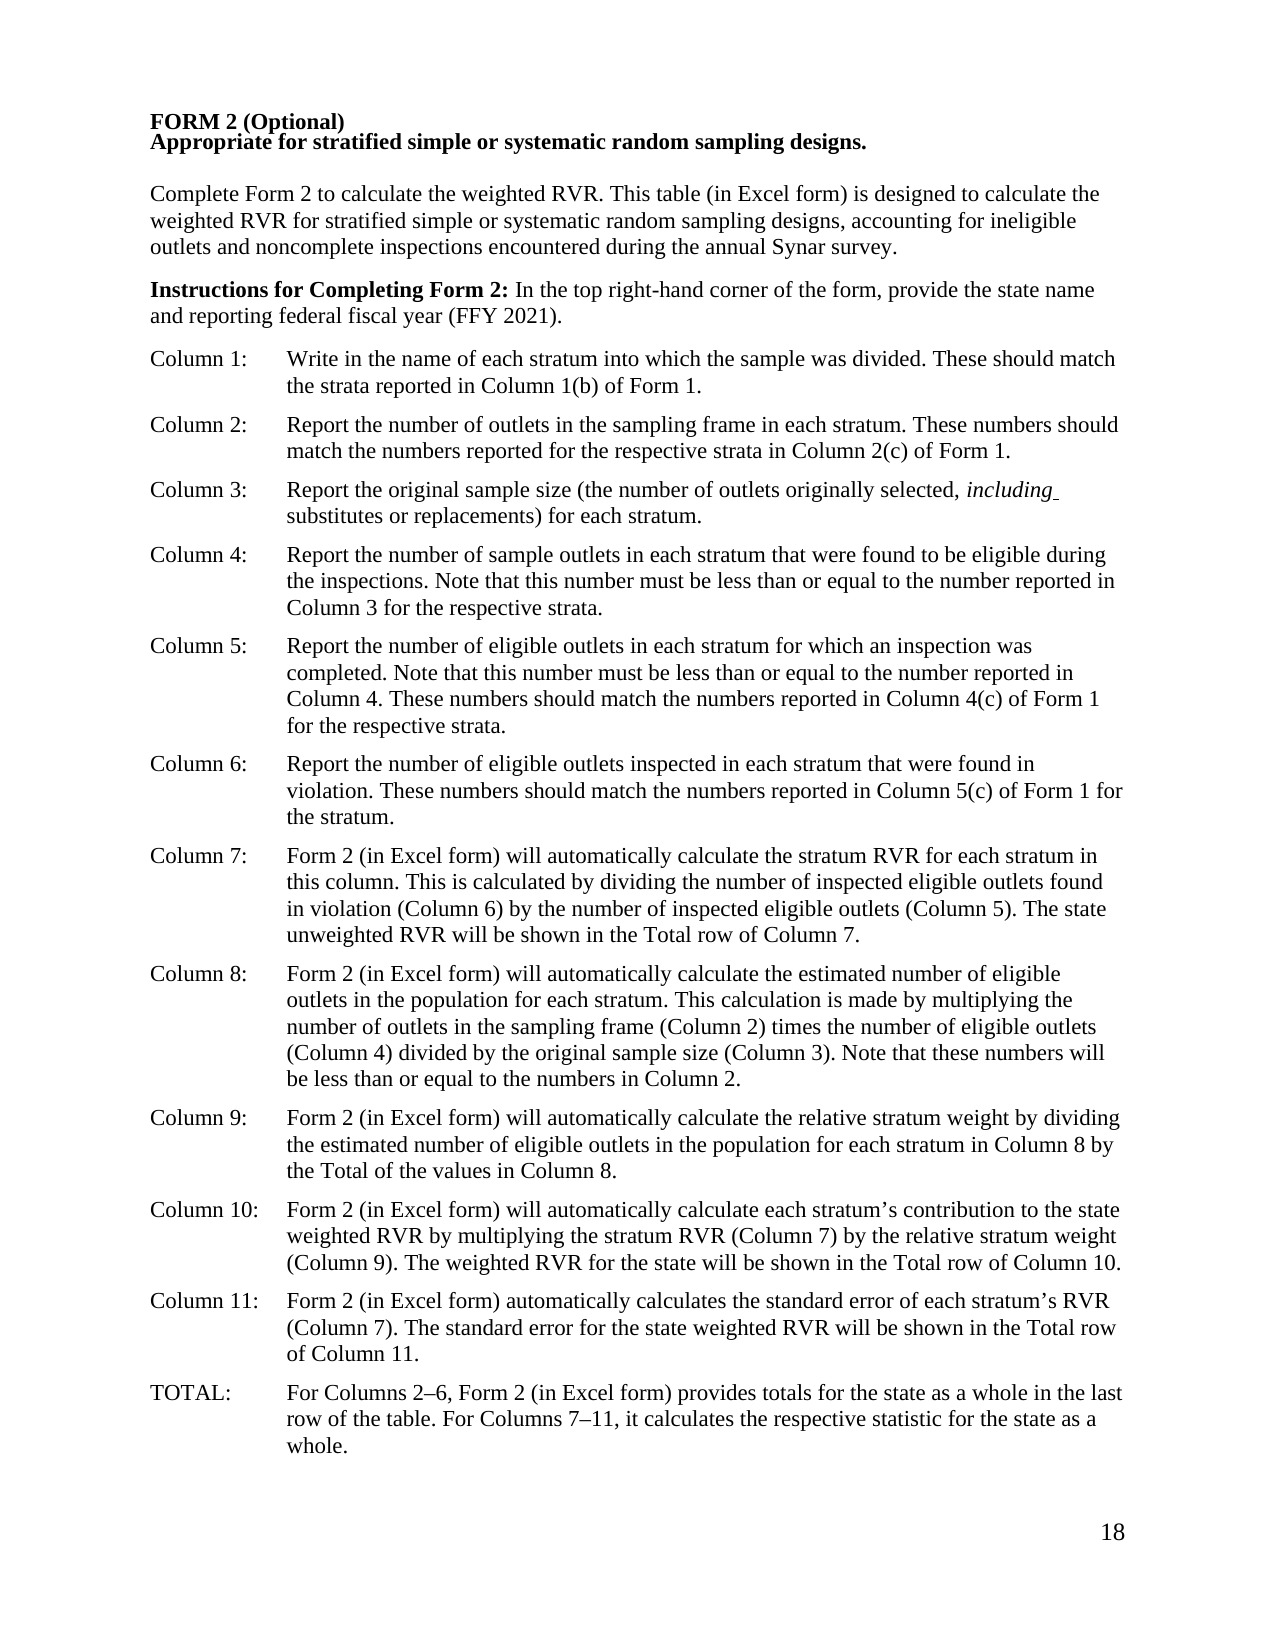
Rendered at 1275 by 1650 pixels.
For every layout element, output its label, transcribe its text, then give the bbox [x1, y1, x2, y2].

text TOTAL: For Columns 2–6, Form 2 (in Excel form) provides totals for the state as a whole in the last row of the table. For Columns 7–11, it calculates the respective statistic for the state as a whole. [150, 1379, 1125, 1458]
text Column 10: Form 2 (in Excel form) will automatically calculate each stratum’s contribution to the state weighted RVR by multiplying the stratum RVR (Column 7) by the relative stratum weight (Column 9). The weighted RVR for the state will be shown in the Total row of Column 10. [150, 1196, 1125, 1275]
text Column 5: Report the number of eligible outlets in each stratum for which an inspection was completed. Note that this number must be less than or equal to the number reported in Column 4. These numbers should match the numbers reported in Column 4(c) of Form 1 for the respective strata. [150, 633, 1125, 738]
text Column 2: Report the number of outlets in the sampling frame in each stratum. These numbers should match the numbers reported for the respective strata in Column 2(c) of Form 1. [150, 411, 1125, 463]
text Column 11: Form 2 (in Excel form) automatically calculates the standard error of each stratum’s RVR (Column 7). The standard error for the state weighted RVR will be shown in the Total row of Column 11. [150, 1287, 1125, 1366]
text Column 6: Report the number of eligible outlets inspected in each stratum that were found in violation. These numbers should match the numbers reported in Column 5(c) of Form 1 for the stratum. [150, 751, 1125, 829]
text Column 4: Report the number of sample outlets in each stratum that were found to be eligible during the inspections. Note that this number must be less than or equal to the number reported in Column 3 for the respective strata. [150, 541, 1125, 620]
text Column 1: Write in the name of each stratum into which the sample was divided. These should match the strata reported in Column 1(b) of Form 1. [150, 345, 1125, 398]
text Complete Form 2 to calculate the weighted RVR. This table (in Excel form) is designed to calculate the weighted RVR for stratified simple or systematic random sampling designs, accounting for ineligible outlets and noncomplete inspections encountered during the annual Synar survey. [150, 180, 1125, 259]
subtitle FORM 2 (Optional) [150, 112, 1125, 133]
text Column 7: Form 2 (in Excel form) will automatically calculate the stratum RVR for each stratum in this column. This is calculated by dividing the number of inspected eligible outlets found in violation (Column 6) by the number of inspected eligible outlets (Column 5). The state unweighted RVR will be shown in the Total row of Column 7. [150, 842, 1125, 947]
text Column 9: Form 2 (in Excel form) will automatically calculate the relative stratum weight by dividing the estimated number of eligible outlets in the population for each stratum in Column 8 by the Total of the values in Column 8. [150, 1104, 1125, 1183]
text Column 3: Report the original sample size (the number of outlets originally selected, including substitutes or replacements) for each stratum. [150, 476, 1125, 528]
text Column 8: Form 2 (in Excel form) will automatically calculate the estimated number of eligible outlets in the population for each stratum. This calculation is made by multiplying the number of outlets in the sampling frame (Column 2) times the number of eligible outlets (Column 4) divided by the original sample size (Column 3). Note that these numbers will be less than or equal to the numbers in Column 2. [150, 960, 1125, 1092]
subtitle Appropriate for stratified simple or systematic random sampling designs. [150, 133, 1125, 154]
text Instructions for Completing Form 2: In the top right-hand corner of the form, provide the state name and reporting federal fiscal year (FFY 2021). [150, 276, 1125, 329]
